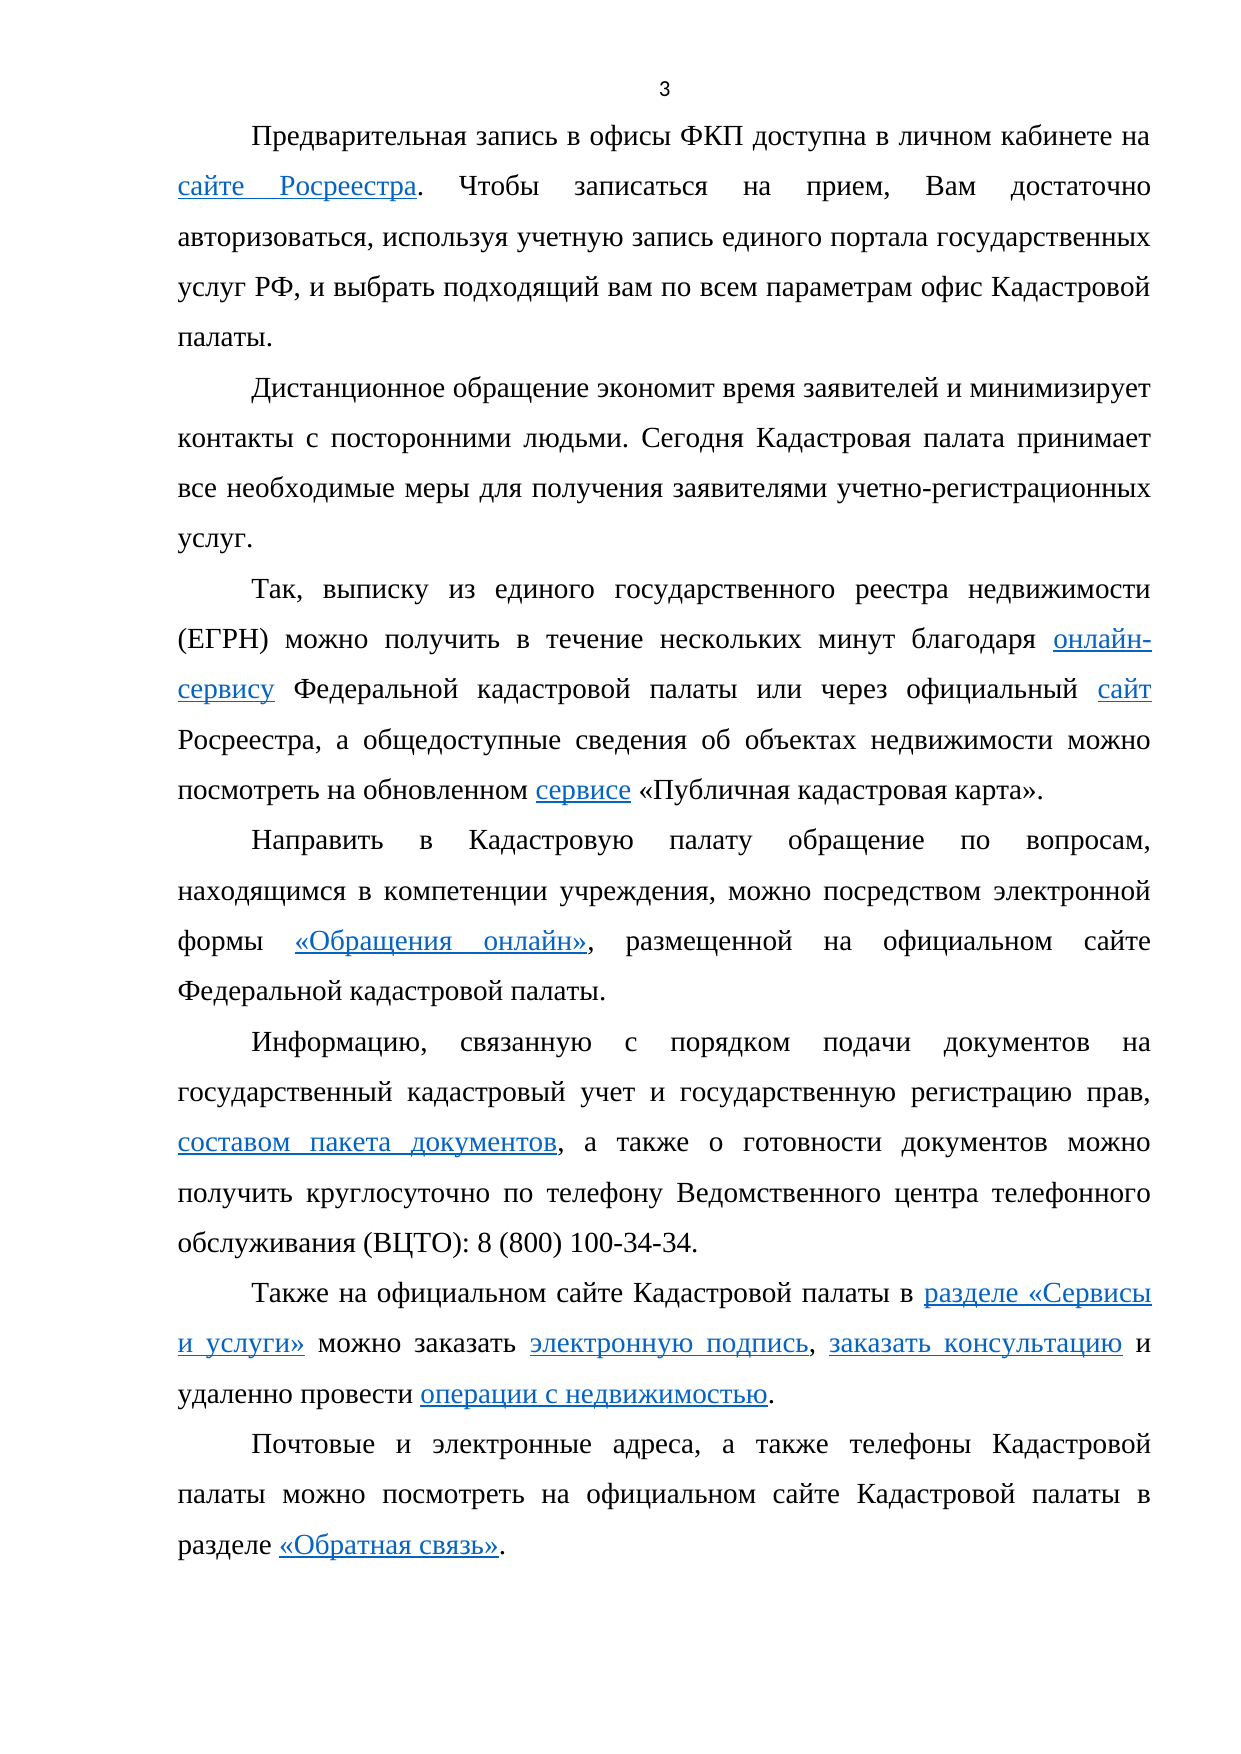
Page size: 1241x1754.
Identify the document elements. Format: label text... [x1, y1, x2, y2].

text Предварительная запись в офисы ФКП доступна в личном кабинете на сайте Росреестра. Чтобы записаться на прием, Вам достаточно авторизоваться, используя учетную запись единого портала государственных услуг РФ, и выбрать подходящий вам по всем параметрам офис Кадастровой палаты. [177, 118, 1152, 353]
text Направить в Кадастровую палату обращение по вопросам, находящимся в компетенции учреждения, можно посредством электронной формы «Обращения онлайн», размещенной на официальном сайте Федеральной кадастровой палаты. [177, 822, 1152, 1007]
text Почтовые и электронные адреса, а также телефоны Кадастровой палаты можно посмотреть на официальном сайте Кадастровой палаты в разделе «Обратная связь». [177, 1426, 1152, 1560]
text Информацию, связанную с порядком подачи документов на государственный кадастровый учет и государственную регистрацию прав, составом пакета документов, а также о готовности документов можно получить круглосуточно по телефону Ведомственного центра телефонного обслуживания (ВЦТО): 8 (800) 100-34-34. [177, 1024, 1152, 1258]
text Дистанционное обращение экономит время заявителей и минимизирует контакты с посторонними людьми. Сегодня Кадастровая палата принимает все необходимые меры для получения заявителями учетно-регистрационных услуг. [177, 370, 1152, 554]
text Также на официальном сайте Кадастровой палаты в разделе «Сервисы и услуги» можно заказать электронную подпись, заказать консультацию и удаленно провести операции с недвижимостью. [177, 1275, 1152, 1409]
text Так, выписку из единого государственного реестра недвижимости (ЕГРН) можно получить в течение нескольких минут благодаря онлайн-сервису Федеральной кадастровой палаты или через официальный сайт Росреестра, а общедоступные сведения об объектах недвижимости можно посмотреть на обновленном сервисе «Публичная кадастровая карта». [177, 571, 1152, 806]
